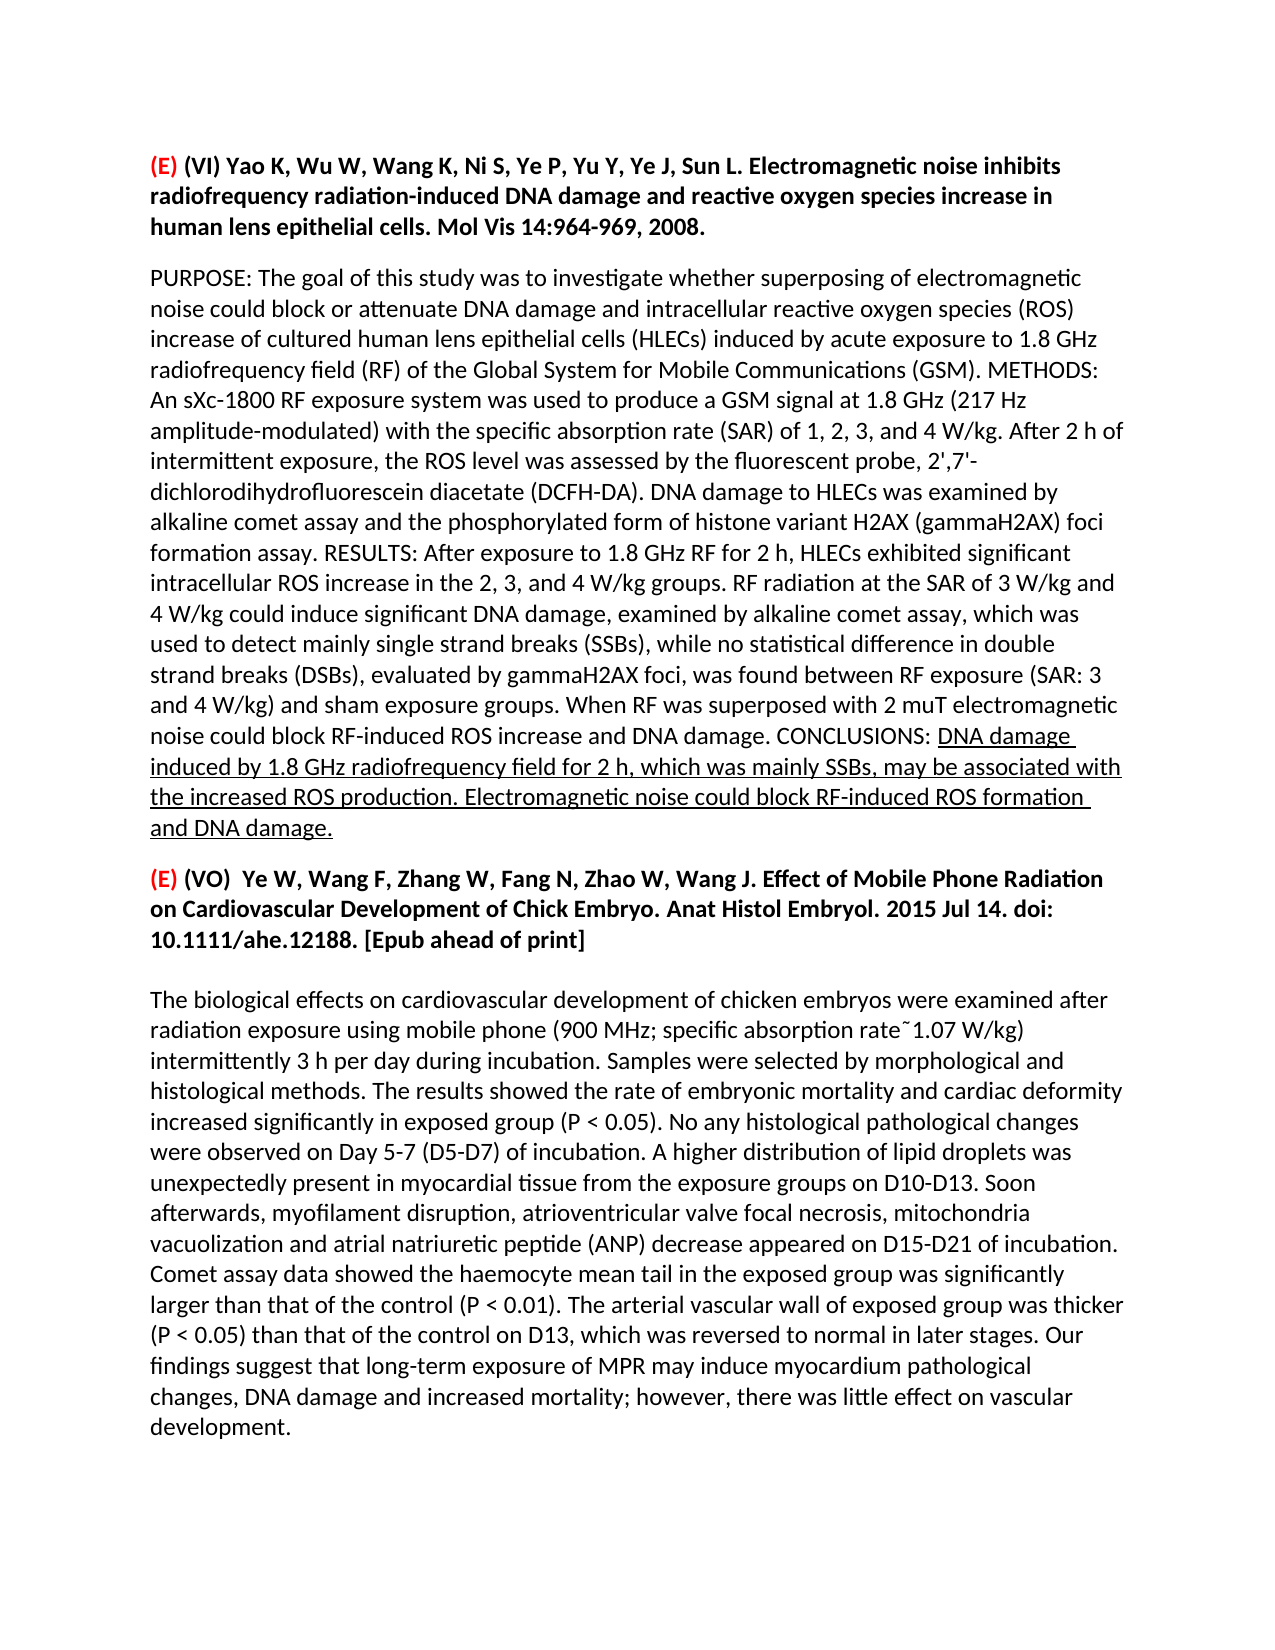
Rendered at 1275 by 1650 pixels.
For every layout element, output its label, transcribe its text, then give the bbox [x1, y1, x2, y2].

text The biological effects on cardiovascular development of chicken embryos were examined after radiation exposure using mobile phone (900 MHz; specific absorption rate˜1.07 W/kg) intermittently 3 h per day during incubation. Samples were selected by morphological and histological methods. The results showed the rate of embryonic mortality and cardiac deformity increased significantly in exposed group (P < 0.05). No any histological pathological changes were observed on Day 5-7 (D5-D7) of incubation. A higher distribution of lipid droplets was unexpectedly present in myocardial tissue from the exposure groups on D10-D13. Soon afterwards, myofilament disruption, atrioventricular valve focal necrosis, mitochondria vacuolization and atrial natriuretic peptide (ANP) decrease appeared on D15-D21 of incubation. Comet assay data showed the haemocyte mean tail in the exposed group was significantly larger than that of the control (P < 0.01). The arterial vascular wall of exposed group was thicker (P < 0.05) than that of the control on D13, which was reversed to normal in later stages. Our findings suggest that long-term exposure of MPR may induce myocardium pathological changes, DNA damage and increased mortality; however, there was little effect on vascular development. [150, 984, 1125, 1442]
text PURPOSE: The goal of this study was to investigate whether superposing of electromagnetic noise could block or attenuate DNA damage and intracellular reactive oxygen species (ROS) increase of cultured human lens epithelial cells (HLECs) induced by acute exposure to 1.8 GHz radiofrequency field (RF) of the Global System for Mobile Communications (GSM). METHODS: An sXc-1800 RF exposure system was used to produce a GSM signal at 1.8 GHz (217 Hz amplitude-modulated) with the specific absorption rate (SAR) of 1, 2, 3, and 4 W/kg. After 2 h of intermittent exposure, the ROS level was assessed by the fluorescent probe, 2',7'-dichlorodihydrofluorescein diacetate (DCFH-DA). DNA damage to HLECs was examined by alkaline comet assay and the phosphorylated form of histone variant H2AX (gammaH2AX) foci formation assay. RESULTS: After exposure to 1.8 GHz RF for 2 h, HLECs exhibited significant intracellular ROS increase in the 2, 3, and 4 W/kg groups. RF radiation at the SAR of 3 W/kg and 4 W/kg could induce significant DNA damage, examined by alkaline comet assay, which was used to detect mainly single strand breaks (SSBs), while no statistical difference in double strand breaks (DSBs), evaluated by gammaH2AX foci, was found between RF exposure (SAR: 3 and 4 W/kg) and sham exposure groups. When RF was superposed with 2 muT electromagnetic noise could block RF-induced ROS increase and DNA damage. CONCLUSIONS: DNA damage induced by 1.8 GHz radiofrequency field for 2 h, which was mainly SSBs, may be associated with the increased ROS production. Electromagnetic noise could block RF-induced ROS formation and DNA damage. [150, 262, 1125, 842]
text (E) (VO) Ye W, Wang F, Zhang W, Fang N, Zhao W, Wang J. Effect of Mobile Phone Radiation on Cardiovascular Development of Chick Embryo. Anat Histol Embryol. 2015 Jul 14. doi: 10.1111/ahe.12188. [Epub ahead of print] [150, 863, 1125, 955]
text (E) (VI) Yao K, Wu W, Wang K, Ni S, Ye P, Yu Y, Ye J, Sun L. Electromagnetic noise inhibits radiofrequency radiation-induced DNA damage and reactive oxygen species increase in human lens epithelial cells. Mol Vis 14:964-969, 2008. [150, 150, 1125, 242]
